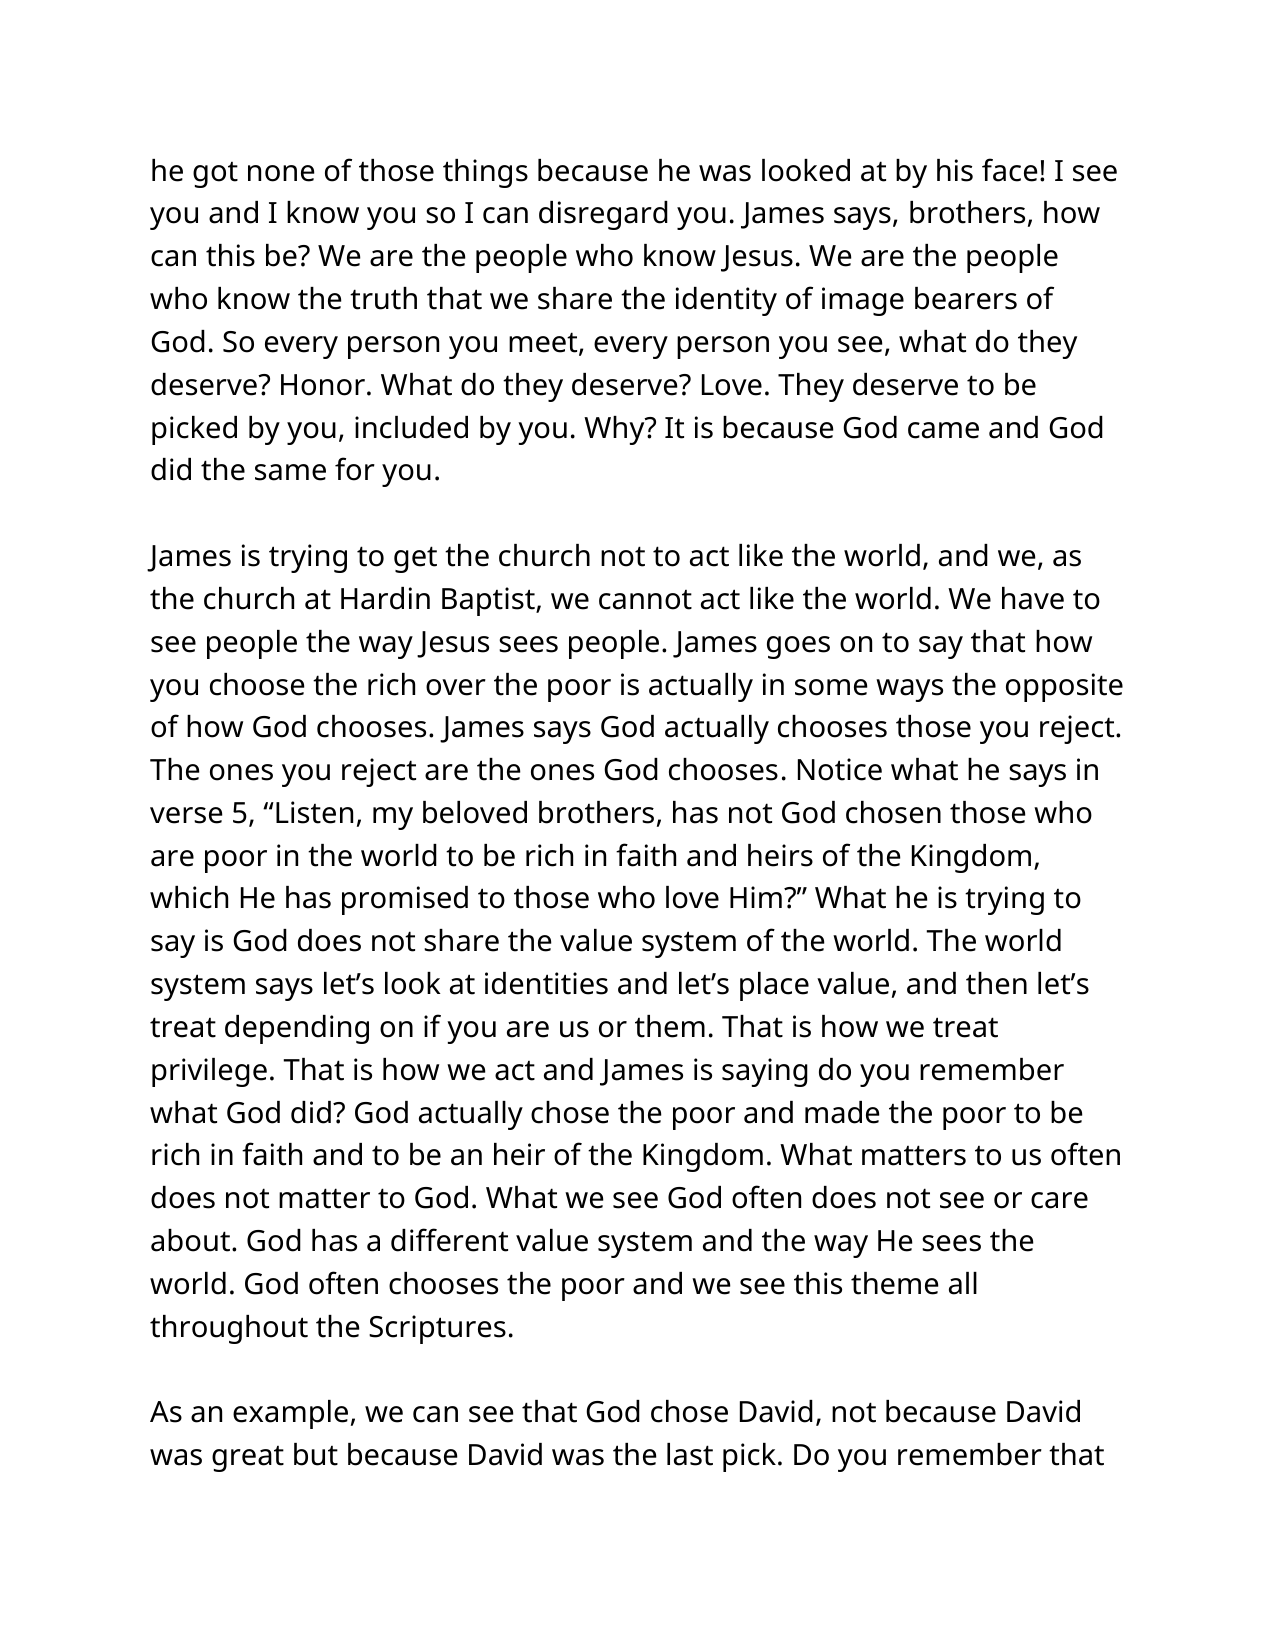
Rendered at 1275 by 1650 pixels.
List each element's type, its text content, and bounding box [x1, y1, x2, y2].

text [150, 150, 1125, 489]
text James is trying to get the church not to act like the world, and we, as the church at Hardin Baptist, we cannot act like the world. We have to see people the way Jesus sees people. James goes on to say that how you choose the rich over the poor is actually in some ways the opposite of how God chooses. James says God actually chooses those you reject. The ones you reject are the ones God chooses. Notice what he says in verse 5, “Listen, my beloved brothers, has not God chosen those who are poor in the world to be rich in faith and heirs of the Kingdom, which He has promised to those who love Him?” What he is trying to say is God does not share the value system of the world. The world system says let’s look at identities and let’s place value, and then let’s treat depending on if you are us or them. That is how we treat privilege. That is how we act and James is saying do you remember what God did? God actually chose the poor and made the poor to be rich in faith and to be an heir of the Kingdom. What matters to us often does not matter to God. What we see God often does not see or care about. God has a different value system and the way He sees the world. God often chooses the poor and we see this theme all throughout the Scriptures. [150, 535, 1125, 1346]
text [150, 1392, 1125, 1474]
